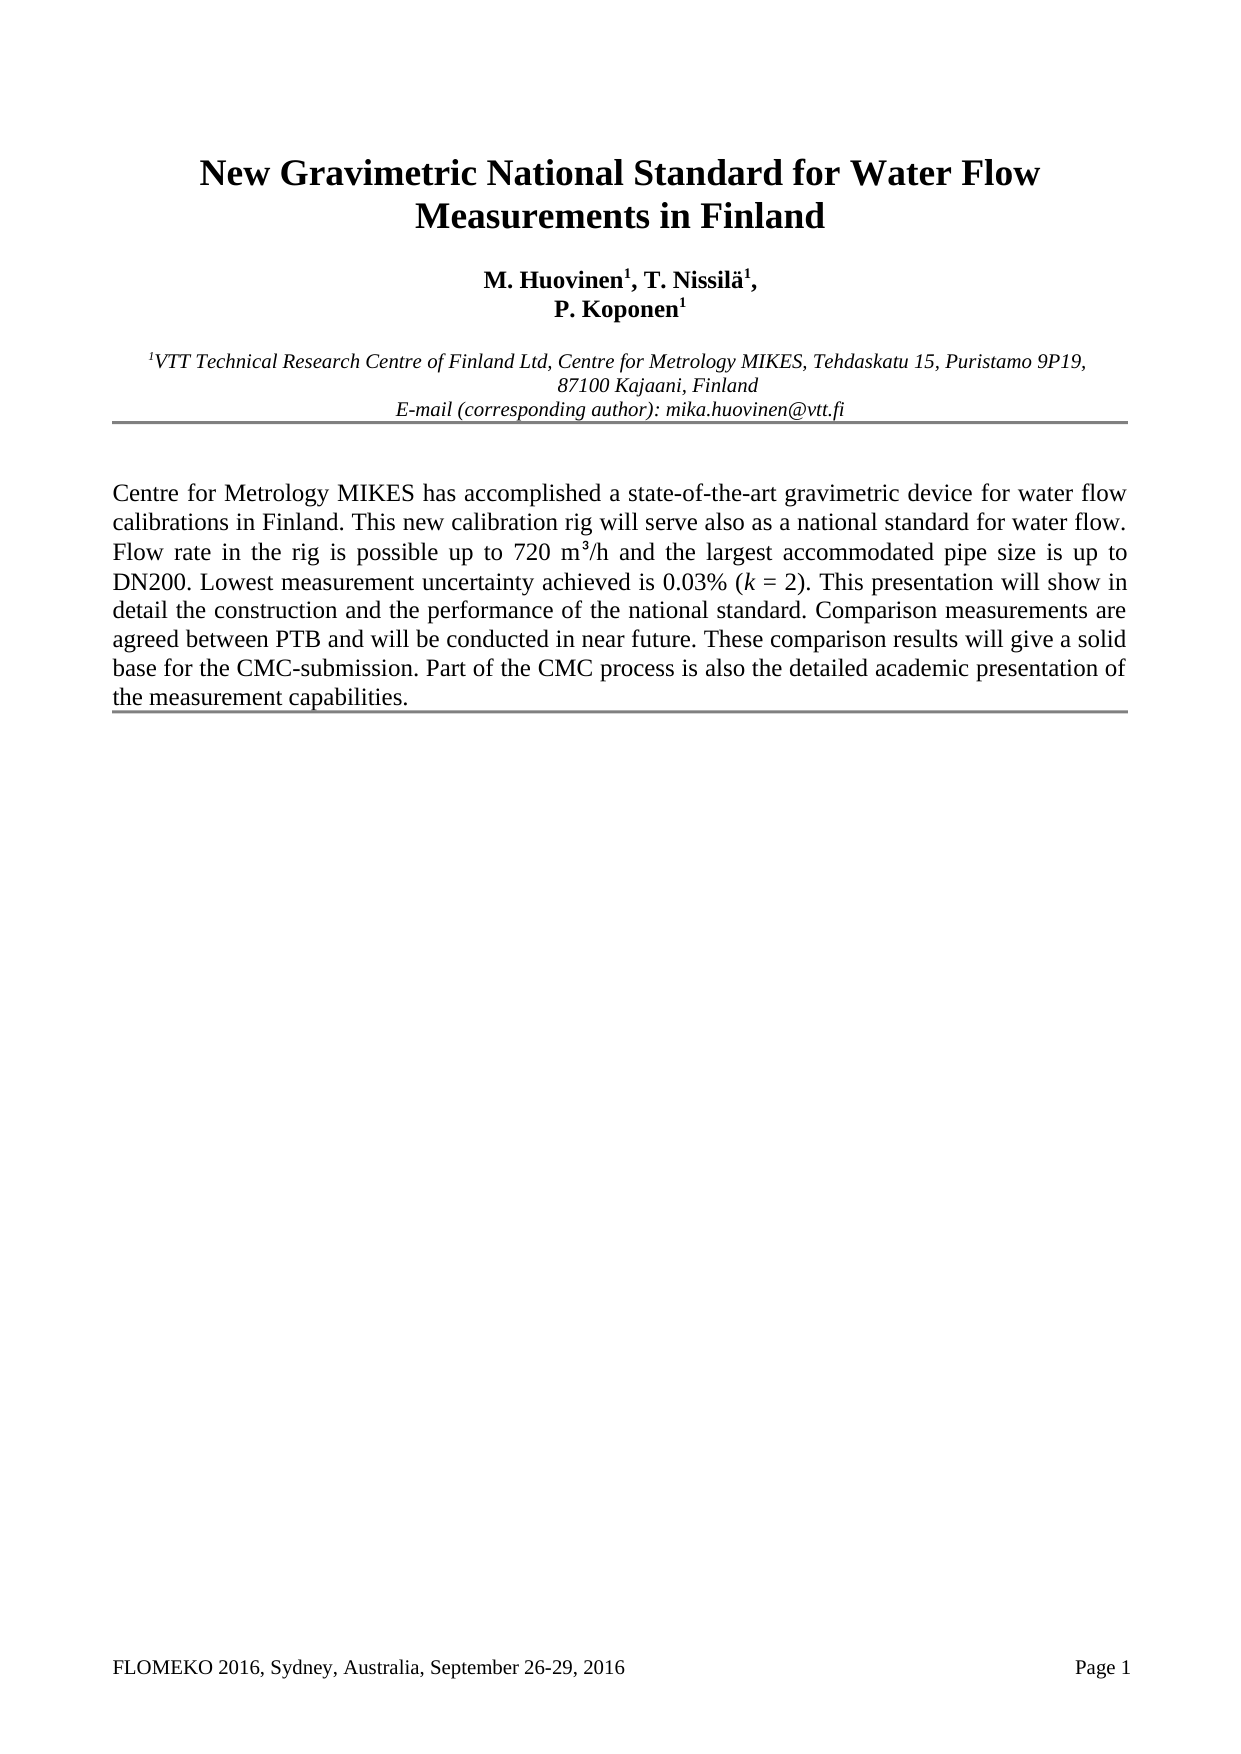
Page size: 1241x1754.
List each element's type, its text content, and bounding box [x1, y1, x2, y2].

text Centre for Metrology MIKES has accomplished a state-of-the-art gravimetric device for water flow calibrations in Finland. This new calibration rig will serve also as a national standard for water flow. Flow rate in the rig is possible up to 720 m³/h and the largest accommodated pipe size is up to DN200. Lowest measurement uncertainty achieved is 0.03% (k = 2). This presentation will show in detail the construction and the performance of the national standard. Comparison measurements are agreed between PTB and will be conducted in near future. These comparison results will give a solid base for the CMC-submission. Part of the CMC process is also the detailed academic presentation of the measurement capabilities. [112, 478, 1128, 710]
text P. Koponen1 [112, 294, 1128, 322]
title New Gravimetric National Standard for Water Flow Measurements in Finland [112, 150, 1128, 236]
text M. Huovinen1, T. Nissilä1, [112, 265, 1128, 294]
text E-mail (corresponding author): mika.huovinen@vtt.fi [112, 397, 1128, 421]
text 1VTT Technical Research Centre of Finland Ltd, Centre for Metrology MIKES, Tehdaskatu 15, Puristamo 9P19, 87100 Kajaani, Finland [112, 349, 1128, 397]
